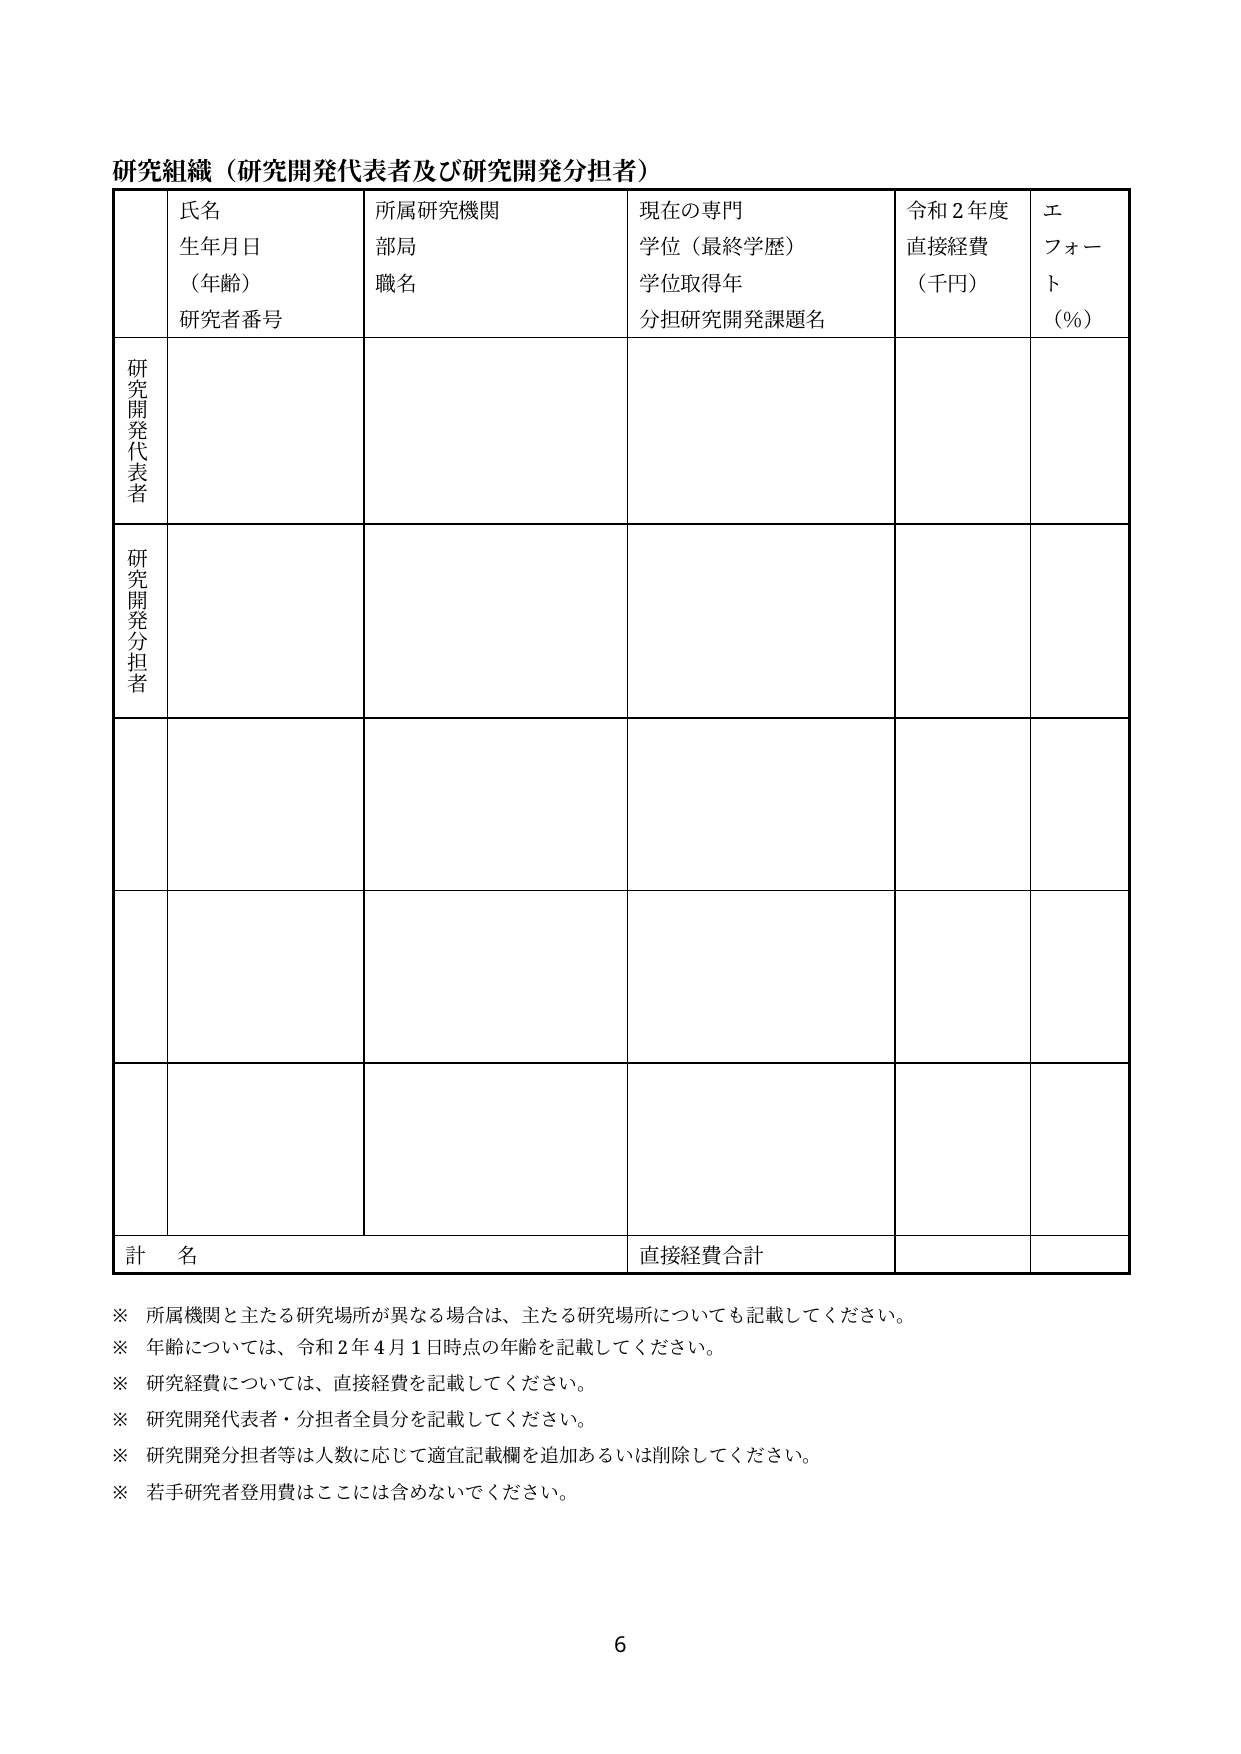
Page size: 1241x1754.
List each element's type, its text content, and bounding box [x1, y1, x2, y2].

table_cell [628, 338, 894, 523]
table_cell [115, 891, 167, 1062]
table_cell [365, 525, 627, 717]
table_cell [1031, 719, 1128, 889]
table_cell [1031, 338, 1128, 523]
table_header [115, 191, 167, 336]
text 研究組織（研究開発代表者及び研究開発分担者） [112, 152, 1128, 188]
table_cell [365, 1064, 627, 1234]
table_cell [628, 891, 894, 1062]
table_cell [168, 338, 363, 523]
table_cell [896, 891, 1030, 1062]
table_cell [1031, 1064, 1128, 1234]
table_cell 研究開発代表者 [115, 338, 167, 523]
text ※ 研究開発代表者・分担者全員分を記載してください。 [112, 1400, 1128, 1437]
table_header 氏名 生年月日 （年齢） 研究者番号 [168, 191, 363, 336]
table_cell [896, 1064, 1030, 1234]
table_cell [168, 1064, 363, 1234]
table_cell [896, 719, 1030, 889]
table_cell [896, 525, 1030, 717]
table_header 令和2年度 直接経費 （千円） [896, 191, 1030, 336]
table_cell [1031, 525, 1128, 717]
table_header 所属研究機関 部局 職名 [365, 191, 627, 336]
text ※ 若手研究者登用費はここには含めないでください。 [112, 1473, 1128, 1509]
table_cell [1031, 891, 1128, 1062]
text ※ 研究開発分担者等は人数に応じて適宜記載欄を追加あるいは削除してください。 [112, 1437, 1128, 1473]
table_cell [628, 1064, 894, 1234]
text ※ 研究経費については、直接経費を記載してください。 [112, 1364, 1128, 1400]
text ※ 年齢については、令和2年4月1日時点の年齢を記載してください。 [112, 1328, 1128, 1364]
table_cell 計 名 [115, 1236, 627, 1272]
table_cell [168, 525, 363, 717]
table_cell [115, 1064, 167, 1234]
table_header エフォート （％） [1031, 191, 1128, 336]
table_header 現在の専門 学位（最終学歴） 学位取得年 分担研究開発課題名 [628, 191, 894, 336]
table_cell [115, 719, 167, 889]
table_cell [168, 719, 363, 889]
table_cell [365, 719, 627, 889]
table_cell [628, 525, 894, 717]
text ※ 所属機関と主たる研究場所が異なる場合は、主たる研究場所についても記載してください。 [112, 1301, 1128, 1328]
table_cell 直接経費合計 [628, 1236, 894, 1272]
table_cell [365, 338, 627, 523]
table_cell [896, 338, 1030, 523]
table_cell [365, 891, 627, 1062]
table_cell [628, 719, 894, 889]
table_cell [1031, 1236, 1128, 1272]
table_cell 研究開発分担者 [115, 525, 167, 717]
table_cell [896, 1236, 1030, 1272]
table_cell [168, 891, 363, 1062]
